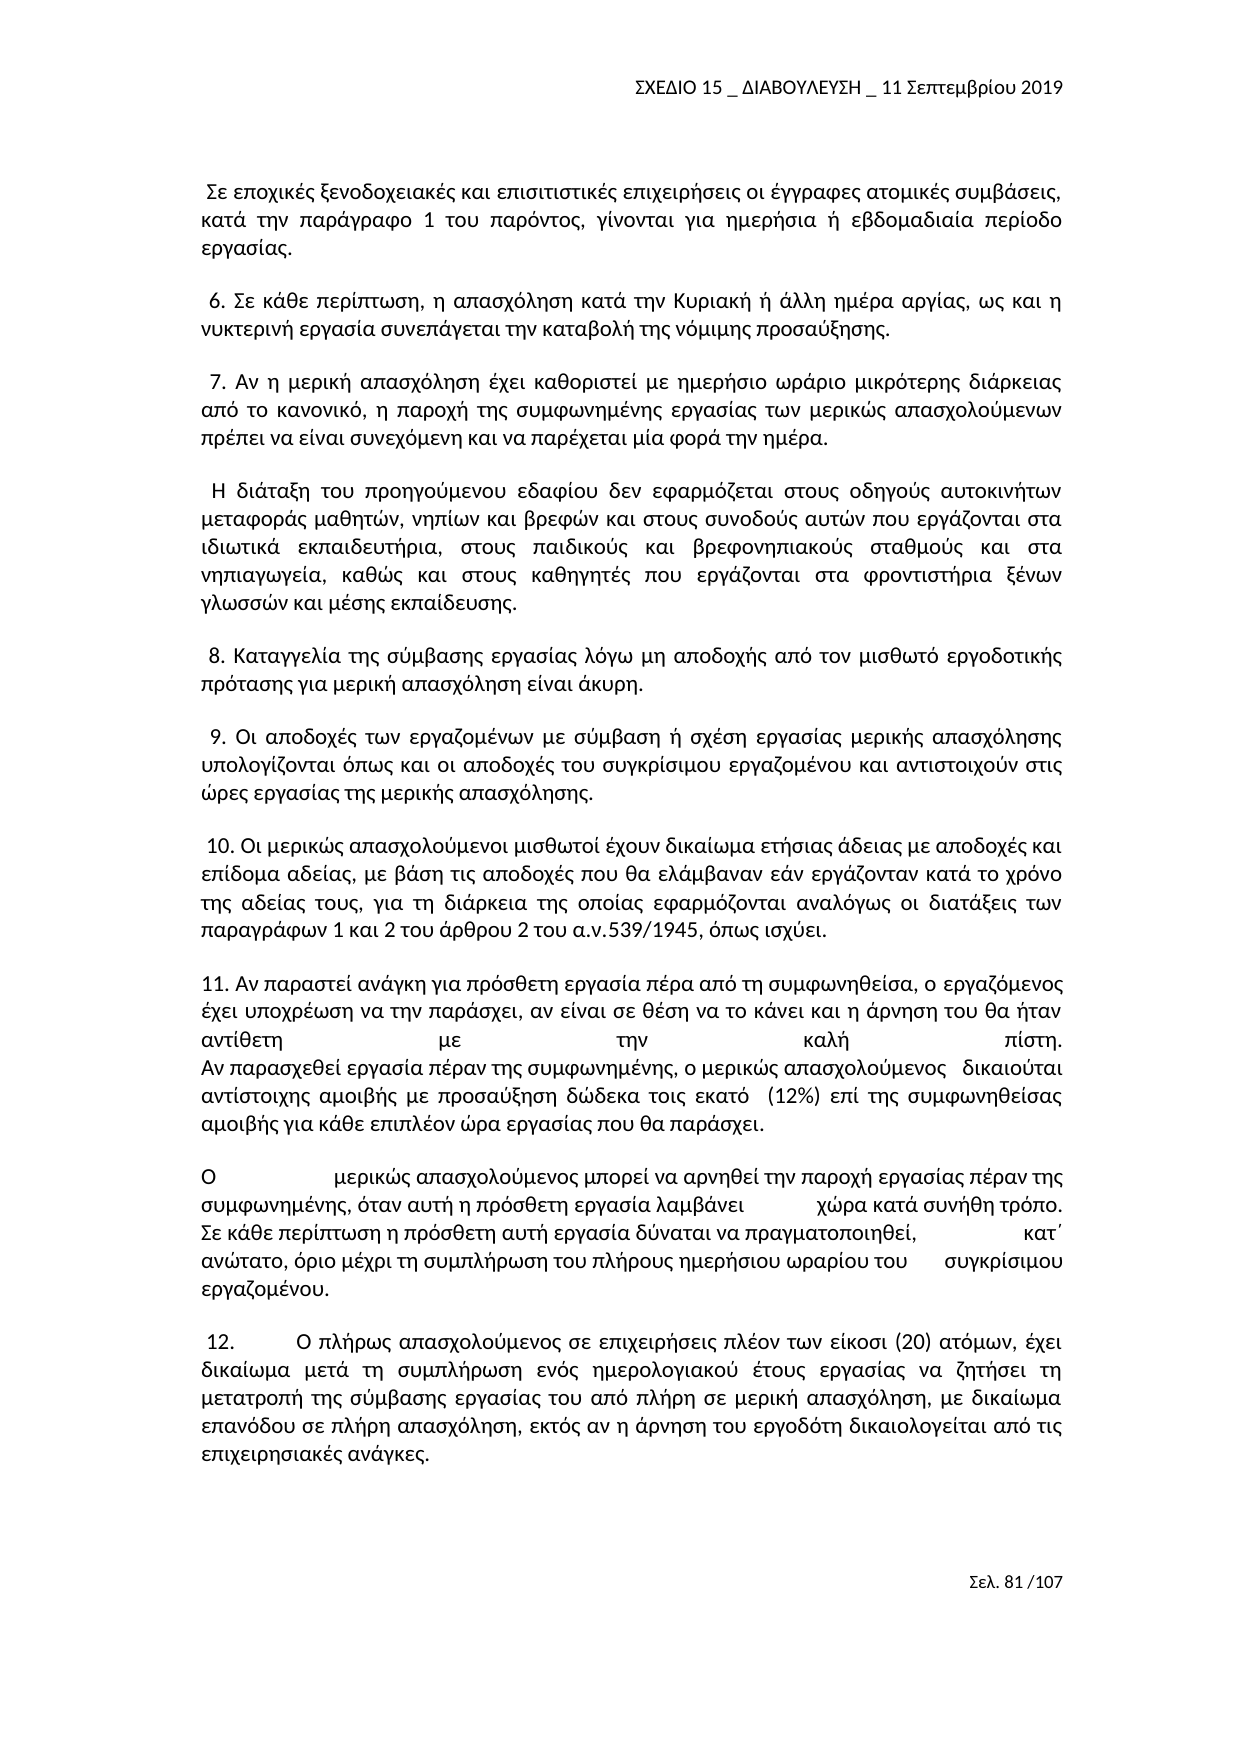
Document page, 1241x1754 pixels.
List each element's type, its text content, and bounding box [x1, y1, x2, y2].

text 7. Αν η μερική απασχόληση έχει καθοριστεί με ημερήσιο ωράριο μικρότερης διάρκειας από το κανονικό, η παροχή της συμφωνημένης εργασίας των μερικώς απασχολούμενων πρέπει να είναι συνεχόμενη και να παρέχεται μία φορά την ημέρα. [201, 367, 1063, 451]
text 8. Καταγγελία της σύμβασης εργασίας λόγω μη αποδοχής από τον μισθωτό εργοδοτικής πρότασης για μερική απασχόληση είναι άκυρη. [201, 641, 1063, 697]
text 6. Σε κάθε περίπτωση, η απασχόληση κατά την Κυριακή ή άλλη ημέρα αργίας, ως και η νυκτερινή εργασία συνεπάγεται την καταβολή της νόμιμης προσαύξησης. [201, 286, 1063, 342]
text Σε εποχικές ξενοδοχειακές και επισιτιστικές επιχειρήσεις οι έγγραφες ατομικές συμβάσεις, κατά την παράγραφο 1 του παρόντος, γίνονται για ημερήσια ή εβδομαδιαία περίοδο εργασίας. [201, 177, 1063, 261]
text Η διάταξη του προηγούμενου εδαφίου δεν εφαρμόζεται στους οδηγούς αυτοκινήτων μεταφοράς μαθητών, νηπίων και βρεφών και στους συνοδούς αυτών που εργάζονται στα ιδιωτικά εκπαιδευτήρια, στους παιδικούς και βρεφονηπιακούς σταθμούς και στα νηπιαγωγεία, καθώς και στους καθηγητές που εργάζονται στα φροντιστήρια ξένων γλωσσών και μέσης εκπαίδευσης. [201, 476, 1063, 616]
text Ο μερικώς απασχολούμενος μπορεί να αρνηθεί την παροχή εργασίας πέραν της συμφωνημένης, όταν αυτή η πρόσθετη εργασία λαμβάνει χώρα κατά συνήθη τρόπο. Σε κάθε περίπτωση η πρόσθετη αυτή εργασία δύναται να πραγματοποιηθεί, κατ΄ ανώτατο, όριο μέχρι τη συμπλήρωση του πλήρους ημερήσιου ωραρίου του συγκρίσιμου εργαζομένου. [201, 1162, 1063, 1302]
text 9. Οι αποδοχές των εργαζομένων με σύμβαση ή σχέση εργασίας μερικής απασχόλησης υπολογίζονται όπως και οι αποδοχές του συγκρίσιμου εργαζομένου και αντιστοιχούν στις ώρες εργασίας της μερικής απασχόλησης. [201, 722, 1063, 807]
text 12. Ο πλήρως απασχολούμενος σε επιχειρήσεις πλέον των είκοσι (20) ατόμων, έχει δικαίωμα μετά τη συμπλήρωση ενός ημερολογιακού έτους εργασίας να ζητήσει τη μετατροπή της σύμβασης εργασίας του από πλήρη σε μερική απασχόληση, με δικαίωμα επανόδου σε πλήρη απασχόληση, εκτός αν η άρνηση του εργοδότη δικαιολογείται από τις επιχειρησιακές ανάγκες. [201, 1327, 1063, 1467]
text 10. Οι μερικώς απασχολούμενοι μισθωτοί έχουν δικαίωμα ετήσιας άδειας με αποδοχές και επίδομα αδείας, με βάση τις αποδοχές που θα ελάμβαναν εάν εργάζονταν κατά το χρόνο της αδείας τους, για τη διάρκεια της οποίας εφαρμόζονται αναλόγως οι διατάξεις των παραγράφων 1 και 2 του άρθρου 2 του α.ν.539/1945, όπως ισχύει. [201, 832, 1063, 944]
text 11. Αν παραστεί ανάγκη για πρόσθετη εργασία πέρα από τη συμφωνηθείσα, ο εργαζόμενος έχει υποχρέωση να την παράσχει, αν είναι σε θέση να το κάνει και η άρνηση του θα ήταν αντίθετη με την καλή πίστη. Αν παρασχεθεί εργασία πέραν της συμφωνημένης, ο μερικώς απασχολούμενος δικαιούται αντίστοιχης αμοιβής με προσαύξηση δώδεκα τοις εκατό (12%) επί της συμφωνηθείσας αμοιβής για κάθε επιπλέον ώρα εργασίας που θα παράσχει. [201, 969, 1063, 1137]
